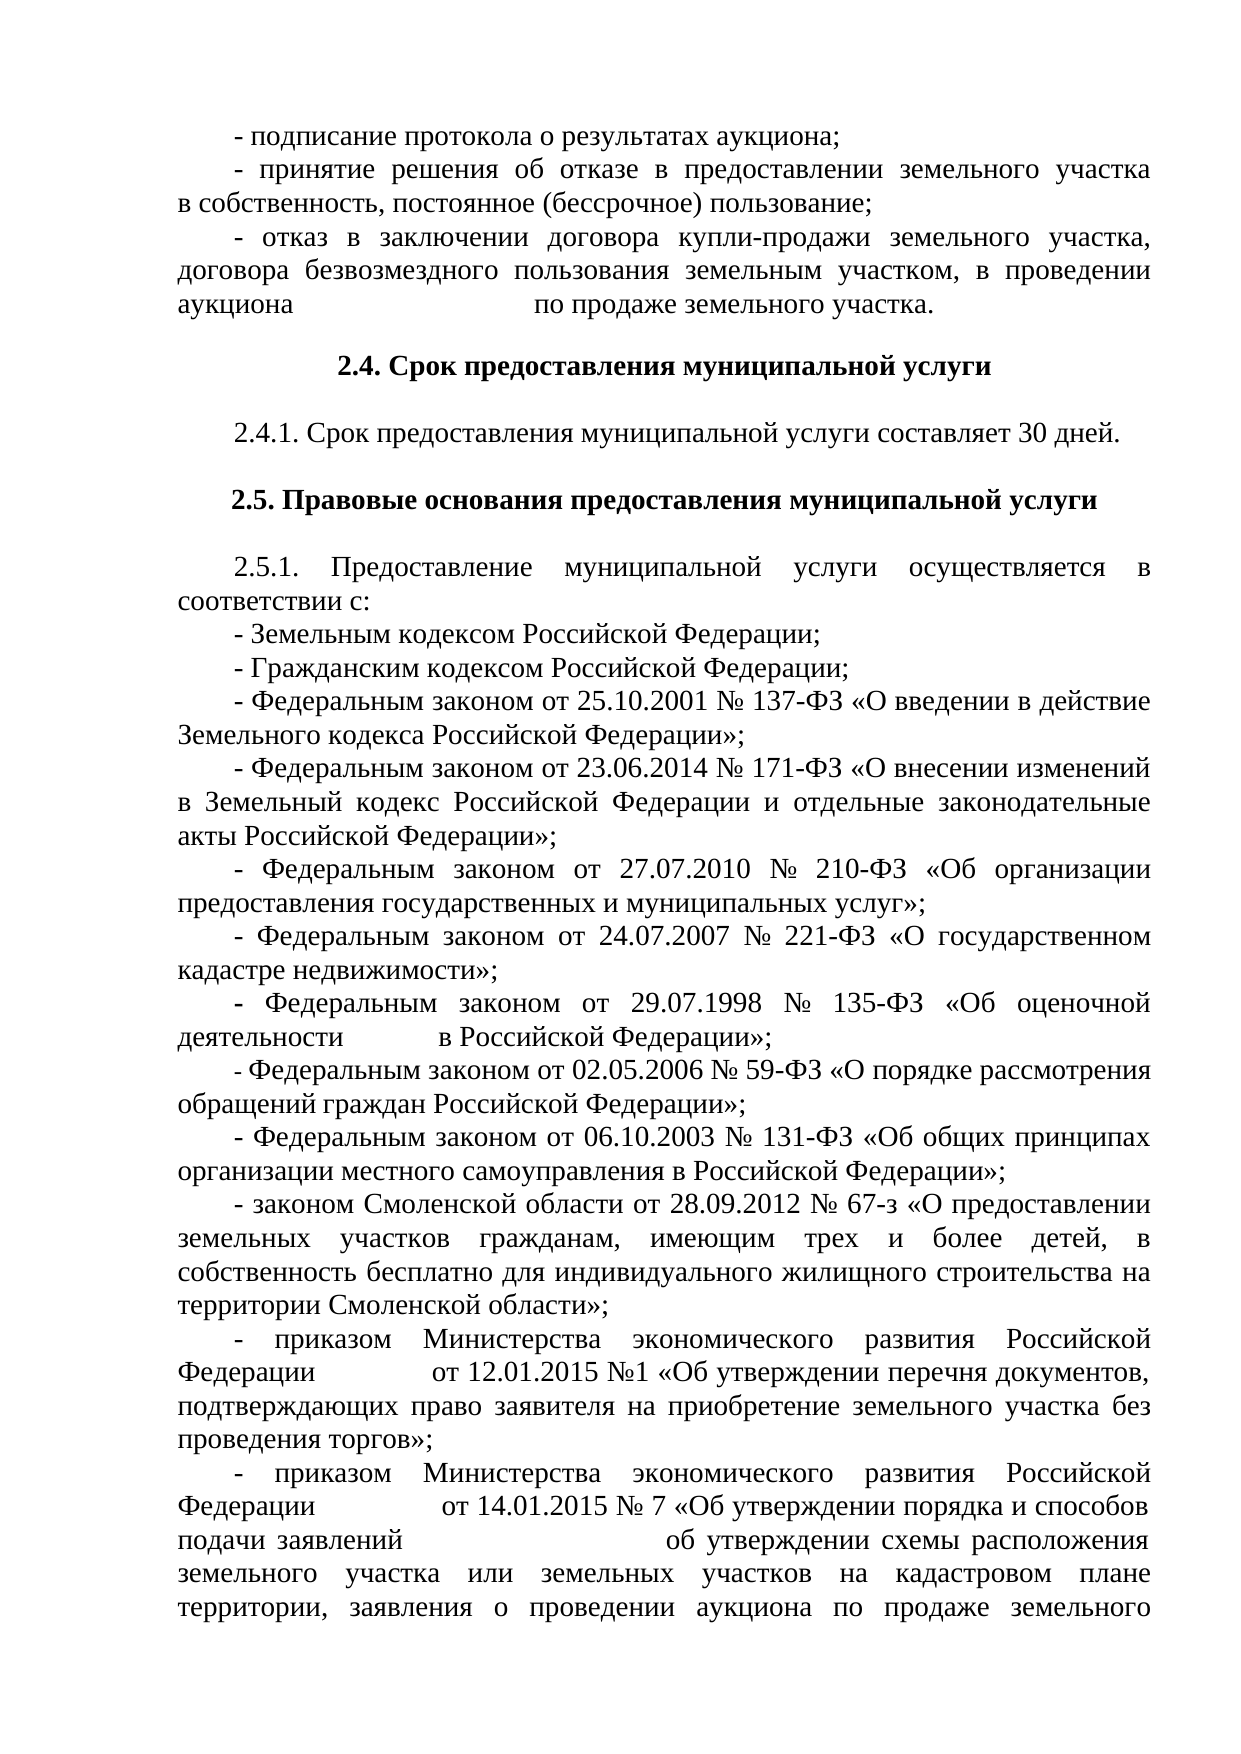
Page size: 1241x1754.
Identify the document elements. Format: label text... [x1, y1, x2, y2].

text 2.5. Правовые основания предоставления муниципальной услуги [177, 482, 1152, 516]
text - Федеральным законом от 02.05.2006 № 59-ФЗ «О порядке рассмотрения обращений граждан Российской Федерации»; [177, 1052, 1152, 1119]
text - Федеральным законом от 25.10.2001 № 137-ФЗ «О введении в действие Земельного кодекса Российской Федерации»; [177, 683, 1152, 751]
text - подписание протокола о результатах аукциона; [177, 118, 1152, 152]
text - приказом Министерства экономического развития Российской Федерации от 12.01.2015 №1 «Об утверждении перечня документов, подтверждающих право заявителя на приобретение земельного участка без проведения торгов»; [177, 1321, 1152, 1455]
text - принятие решения об отказе в предоставлении земельного участка в собственность, постоянное (бессрочное) пользование; [177, 152, 1152, 219]
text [177, 1455, 1152, 1623]
text - Федеральным законом от 23.06.2014 № 171-ФЗ «О внесении изменений в Земельный кодекс Российской Федерации и отдельные законодательные акты Российской Федерации»; [177, 751, 1152, 851]
text - Гражданским кодексом Российской Федерации; [177, 650, 1152, 683]
text - законом Смоленской области от 28.09.2012 № 67-з «О предоставлении земельных участков гражданам, имеющим трех и более детей, в собственность бесплатно для индивидуального жилищного строительства на территории Смоленской области»; [177, 1187, 1152, 1321]
text - отказ в заключении договора купли-продажи земельного участка, договора безвозмездного пользования земельным участком, в проведении аукциона по продаже земельного участка. [177, 219, 1152, 319]
text - Федеральным законом от 24.07.2007 № 221-ФЗ «О государственном кадастре недвижимости»; [177, 918, 1152, 985]
text - Федеральным законом от 29.07.1998 № 135-ФЗ «Об оценочной деятельности в Российской Федерации»; [177, 985, 1152, 1052]
text - Земельным кодексом Российской Федерации; [177, 616, 1152, 650]
text 2.4.1. Срок предоставления муниципальной услуги составляет 30 дней. [177, 415, 1152, 449]
text - Федеральным законом от 06.10.2003 № 131-ФЗ «Об общих принципах организации местного самоуправления в Российской Федерации»; [177, 1119, 1152, 1187]
text - Федеральным законом от 27.07.2010 № 210-ФЗ «Об организации предоставления государственных и муниципальных услуг»; [177, 851, 1152, 918]
text 2.4. Срок предоставления муниципальной услуги [177, 348, 1152, 382]
text 2.5.1. Предоставление муниципальной услуги осуществляется в соответствии с: [177, 549, 1152, 616]
